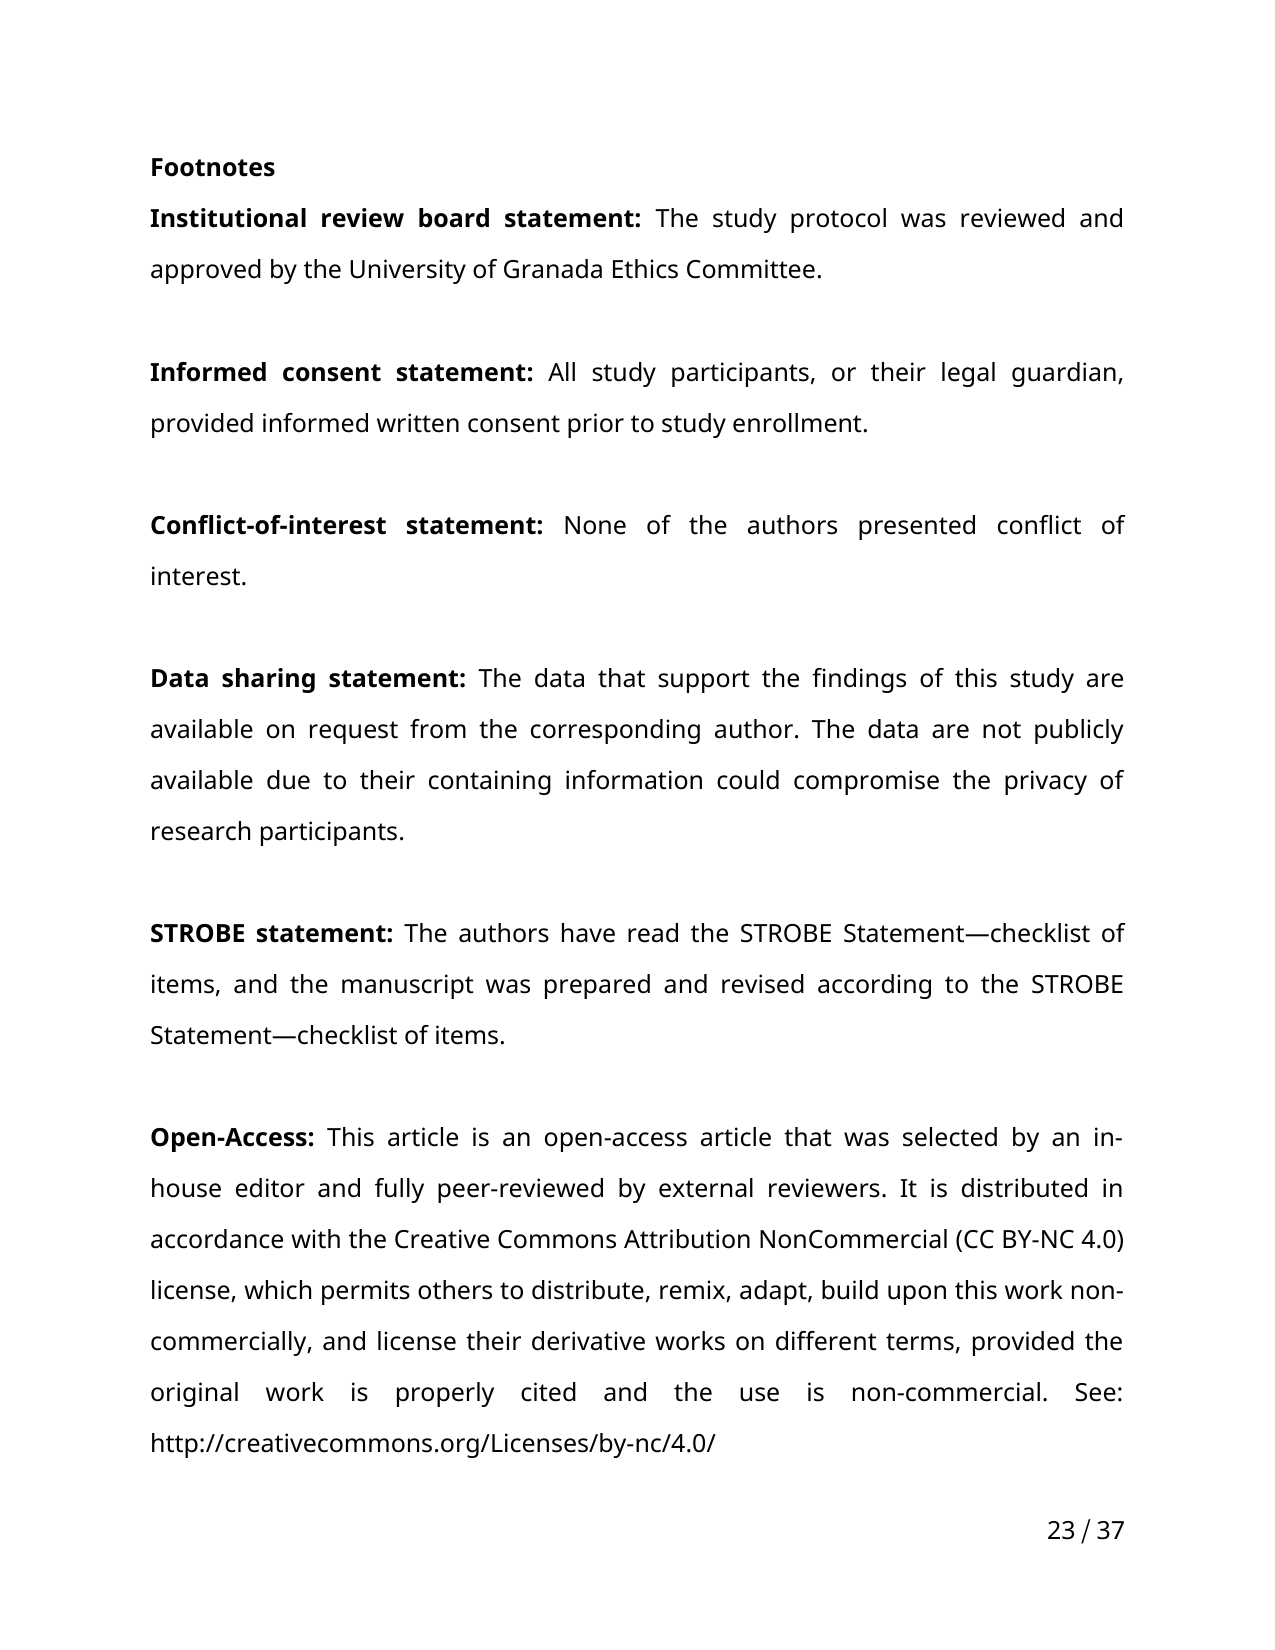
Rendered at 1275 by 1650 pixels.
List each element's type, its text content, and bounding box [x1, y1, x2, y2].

text Institutional review board statement: The study protocol was reviewed and approved by the University of Granada Ethics Committee. [150, 201, 1125, 286]
text Conflict-of-interest statement: None of the authors presented conflict of interest. [150, 507, 1125, 592]
text Open-Access: This article is an open-access article that was selected by an in-house editor and fully peer-reviewed by external reviewers. It is distributed in accordance with the Creative Commons Attribution NonCommercial (CC BY-NC 4.0) license, which permits others to distribute, remix, adapt, build upon this work non-commercially, and license their derivative works on different terms, provided the original work is properly cited and the use is non-commercial. See: http://creativecommons.org/Licenses/by-nc/4.0/ [150, 1120, 1125, 1460]
text Footnotes [150, 150, 1125, 184]
text STROBE statement: The authors have read the STROBE Statement—checklist of items, and the manuscript was prepared and revised according to the STROBE Statement—checklist of items. [150, 916, 1125, 1052]
text Informed consent statement: All study participants, or their legal guardian, provided informed written consent prior to study enrollment. [150, 354, 1125, 439]
text Data sharing statement: The data that support the findings of this study are available on request from the corresponding author. The data are not publicly available due to their containing information could compromise the privacy of research participants. [150, 660, 1125, 848]
